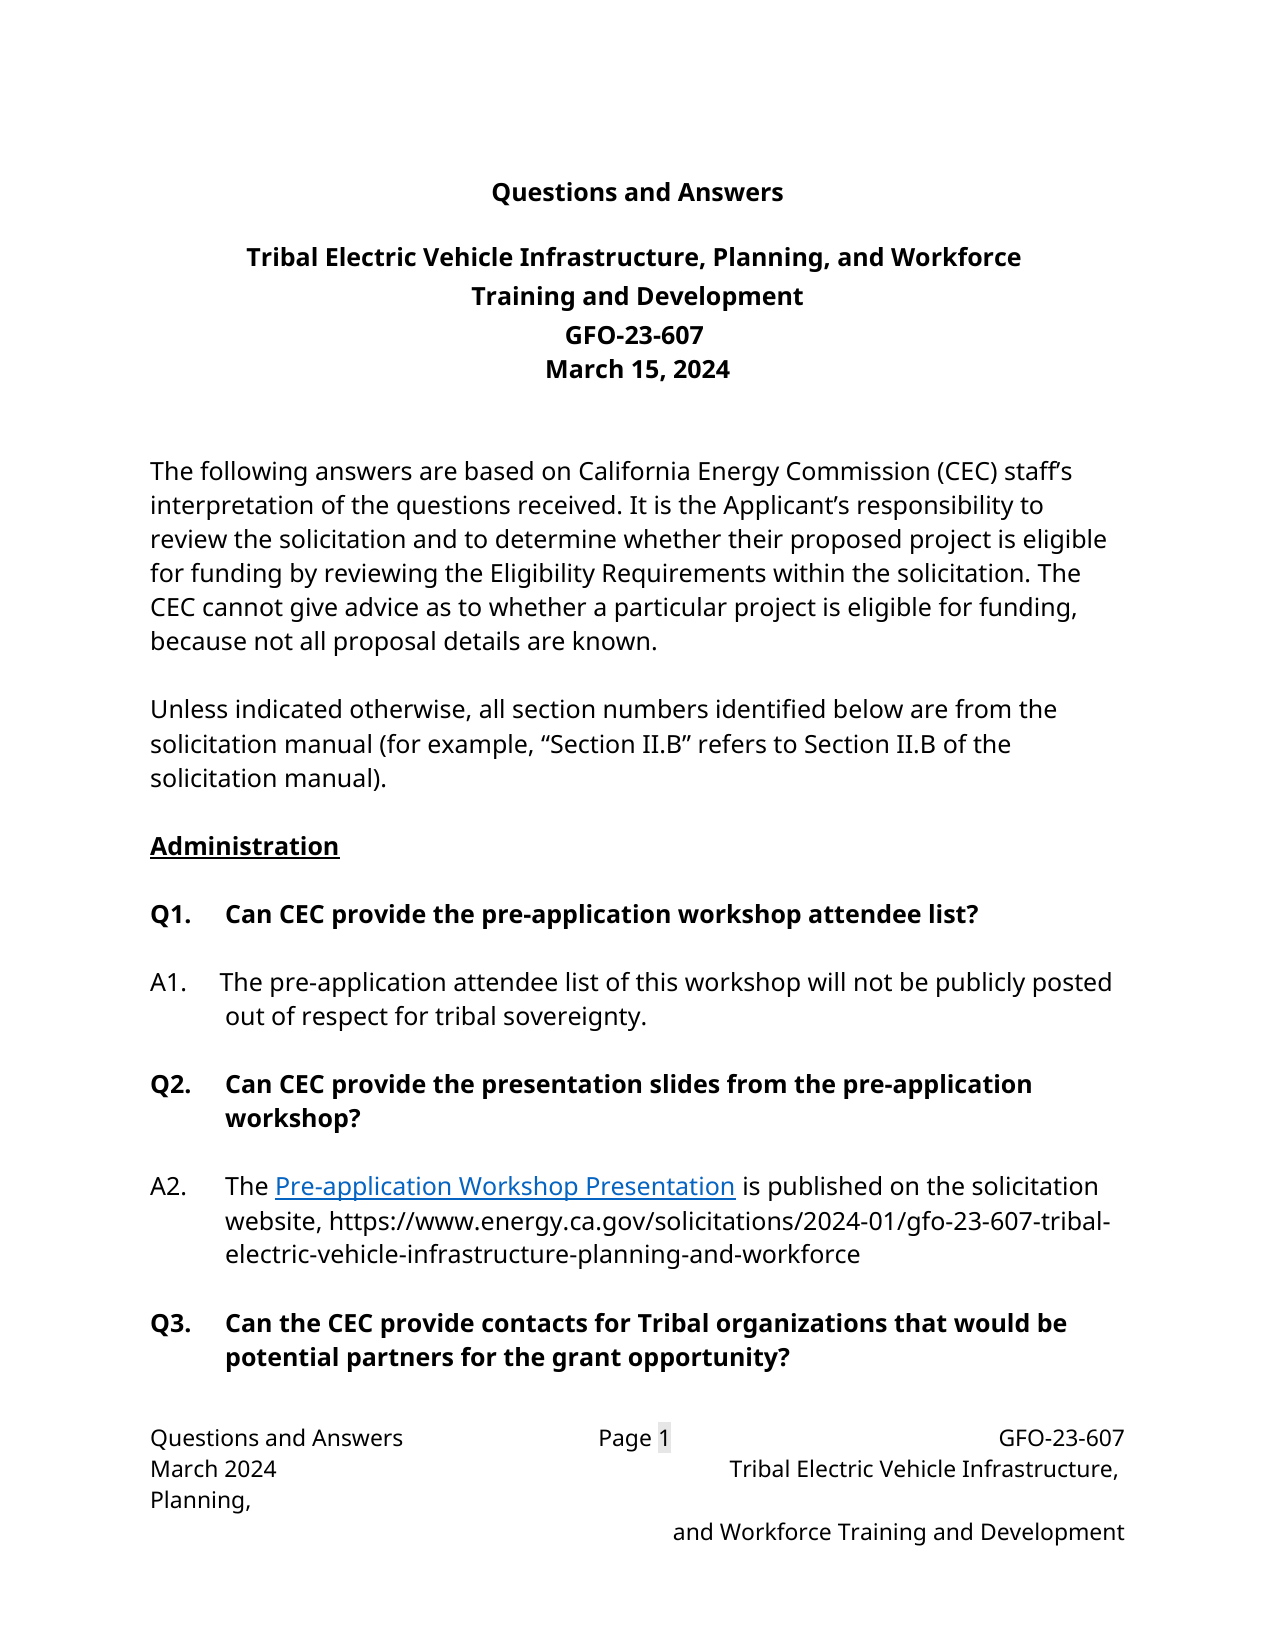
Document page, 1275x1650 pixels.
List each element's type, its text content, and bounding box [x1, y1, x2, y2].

text Q3. Can the CEC provide contacts for Tribal organizations that would be potential partners for the grant opportunity? [150, 1305, 1125, 1373]
text Q2. Can CEC provide the presentation slides from the pre-application workshop? [150, 1067, 1125, 1135]
text March 15, 2024 [150, 352, 1125, 386]
text Unless indicated otherwise, all section numbers identified below are from the solicitation manual (for example, “Section II.B” refers to Section II.B of the solicitation manual). [150, 692, 1125, 794]
text Q1. Can CEC provide the pre-application workshop attendee list? [150, 897, 1125, 931]
text GFO-23-607 [150, 317, 1125, 352]
text A2. The Pre-application Workshop Presentation is published on the solicitation website, https://www.energy.ca.gov/solicitations/2024-01/gfo-23-607-tribal-electric-vehicle-infrastructure-planning-and-workforce [150, 1169, 1125, 1271]
text The following answers are based on California Energy Commission (CEC) staff’s interpretation of the questions received. It is the Applicant’s responsibility to review the solicitation and to determine whether their proposed project is eligible for funding by reviewing the Eligibility Requirements within the solicitation. The CEC cannot give advice as to whether a particular project is eligible for funding, because not all proposal details are known. [150, 454, 1125, 658]
text A1. The pre-application attendee list of this workshop will not be publicly posted out of respect for tribal sovereignty. [150, 965, 1125, 1033]
subtitle Questions and Answers [150, 175, 1125, 209]
text Administration [150, 828, 1125, 862]
subtitle Tribal Electric Vehicle Infrastructure, Planning, and Workforce Training and Development [150, 239, 1125, 312]
